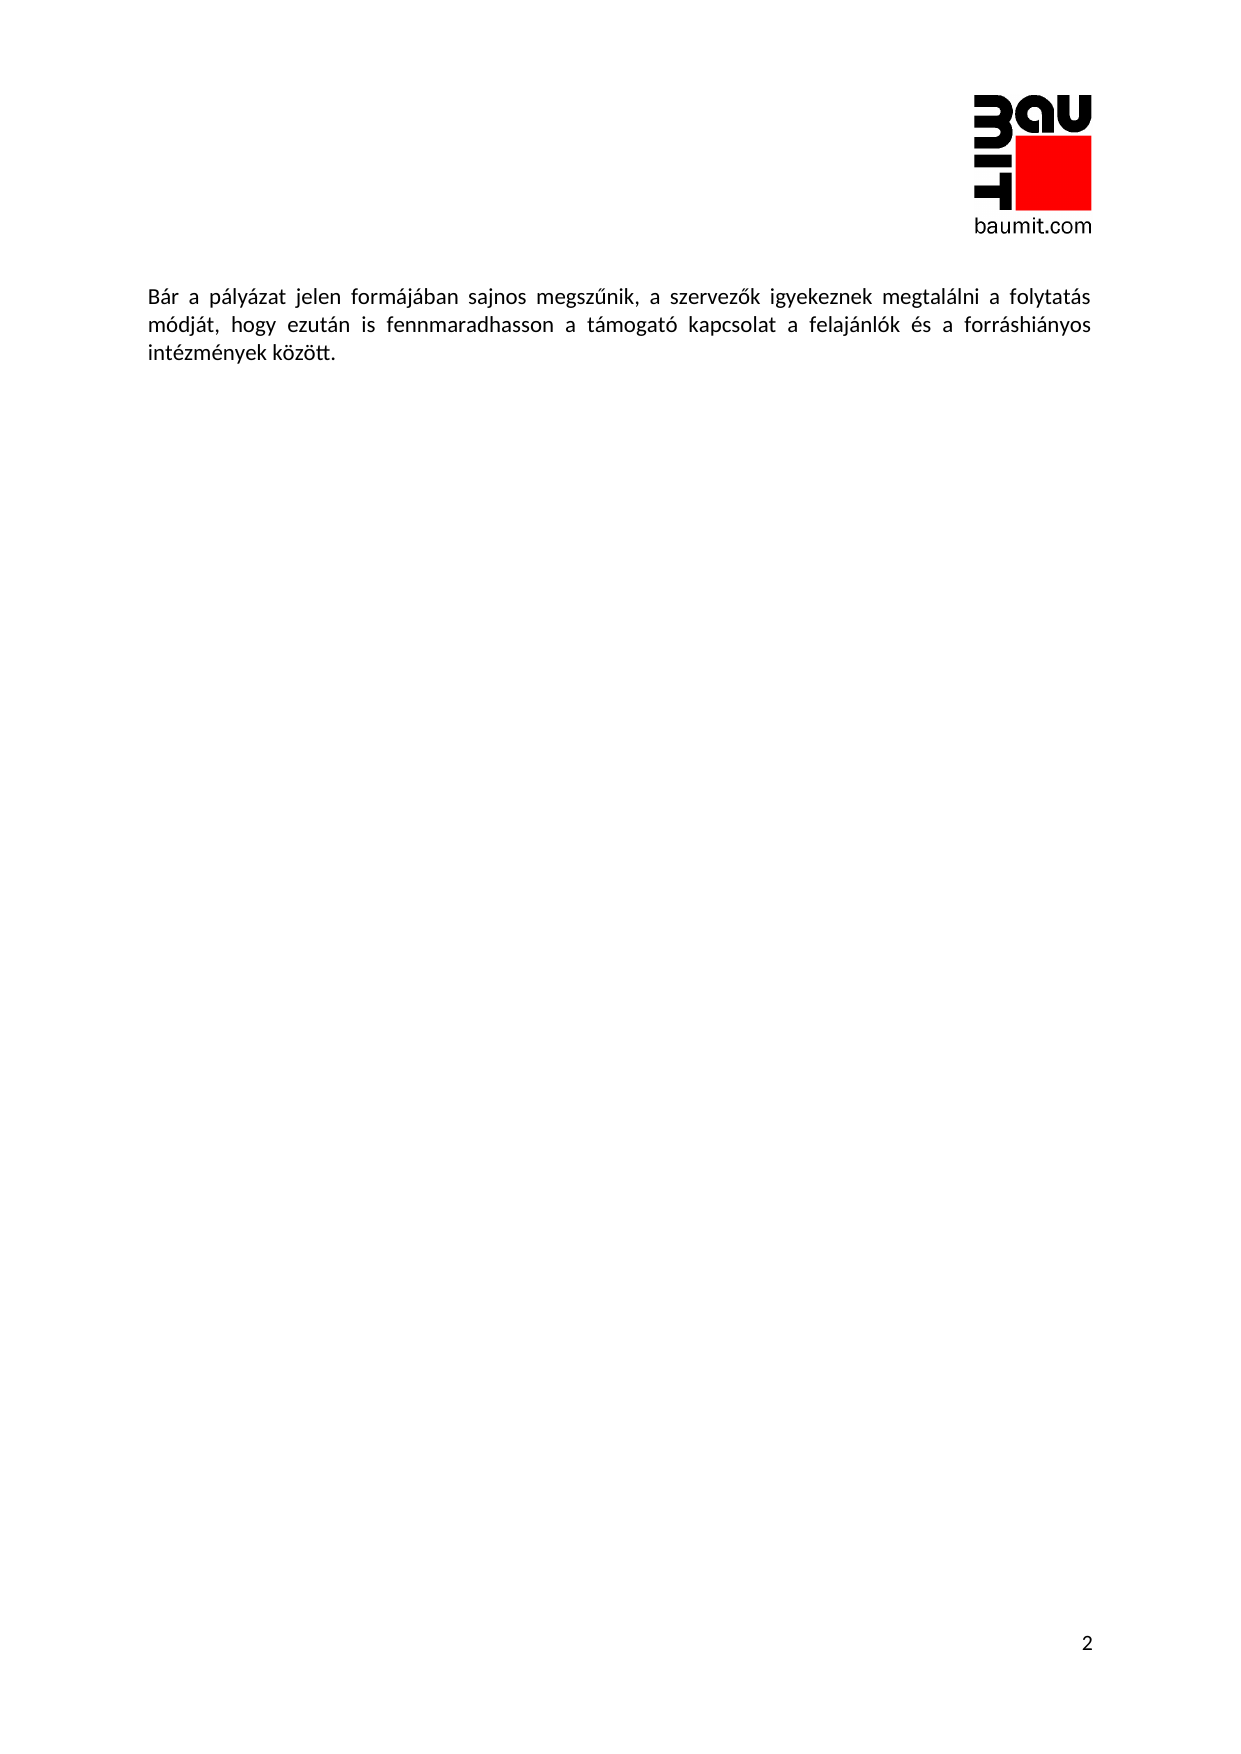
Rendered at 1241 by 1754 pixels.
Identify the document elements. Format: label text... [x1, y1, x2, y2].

text Bár a pályázat jelen formájában sajnos megszűnik, a szervezők igyekeznek megtalálni a folytatás módját, hogy ezután is fennmaradhasson a támogató kapcsolat a felajánlók és a forráshiányos intézmények között. [148, 282, 1093, 366]
picture [973, 94, 1093, 234]
